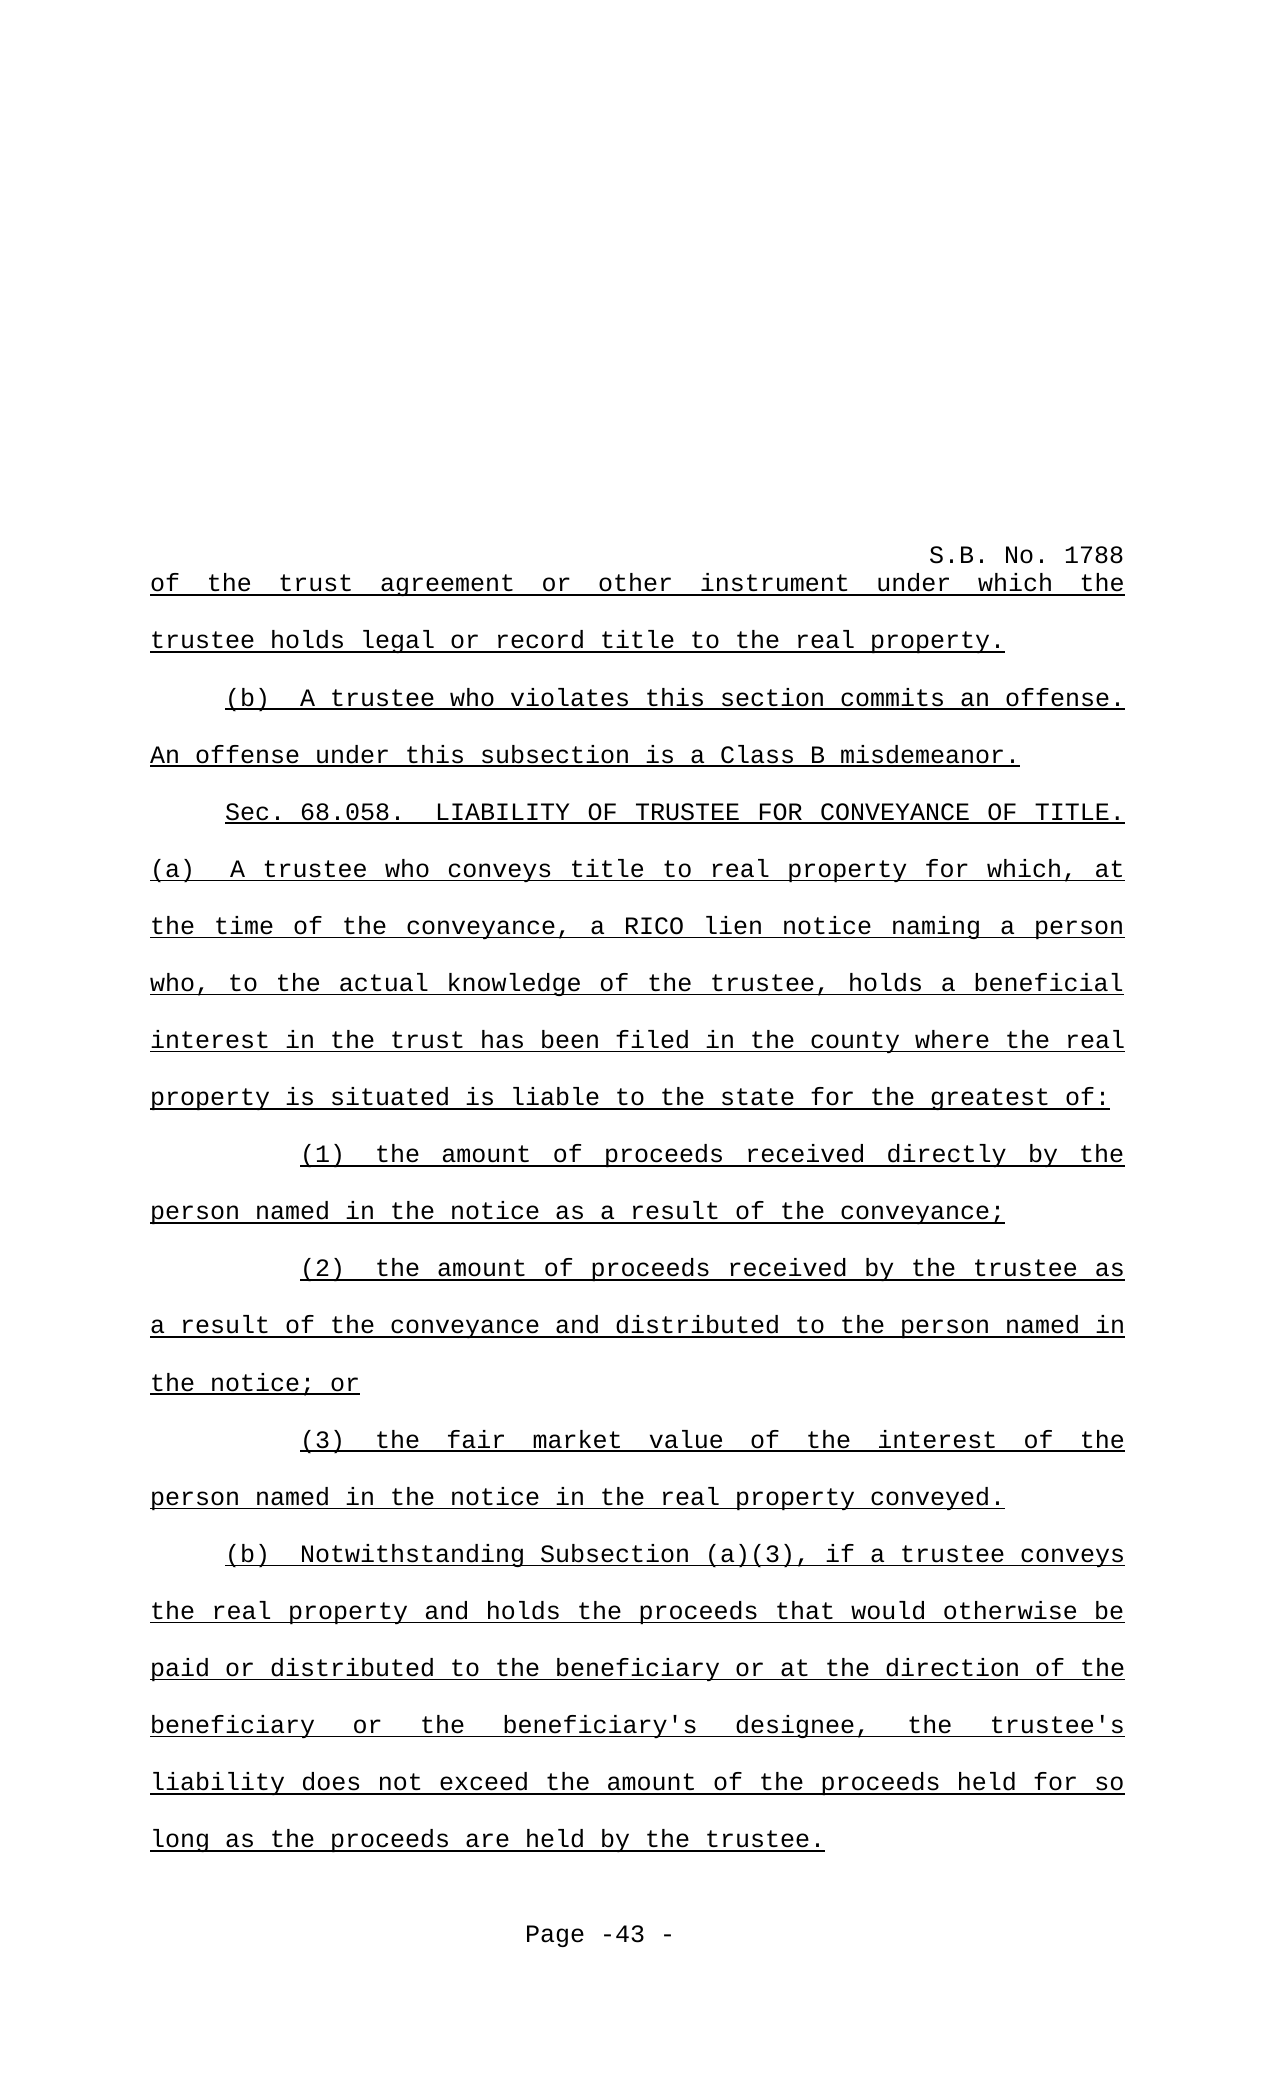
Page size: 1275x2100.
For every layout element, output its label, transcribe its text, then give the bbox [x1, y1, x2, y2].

text (b) Notwithstanding Subsection (a)(3), if a trustee conveys the real property and holds the proceeds that would otherwise be paid or distributed to the beneficiary or at the direction of the beneficiary or the beneficiary's designee, the trustee's liability does not exceed the amount of the proceeds held for so long as the proceeds are held by the trustee. [150, 1680, 1125, 1736]
text (b) Notwithstanding Subsection (a)(3), if a trustee conveys the real property and holds the proceeds that would otherwise be paid or distributed to the beneficiary or at the direction of the beneficiary or the beneficiary's designee, the trustee's liability does not exceed the amount of the proceeds held for so long as the proceeds are held by the trustee. [150, 1795, 1125, 1855]
text (2) the amount of proceeds received by the trustee as a result of the conveyance and distributed to the person named in the notice; or [150, 1338, 1125, 1398]
text (1) the amount of proceeds received directly by the person named in the notice as a result of the conveyance; [150, 1142, 1125, 1227]
text Sec. 68.058. LIABILITY OF TRUSTEE FOR CONVEYANCE OF TITLE. (a) A trustee who conveys title to real property for which, at the time of the conveyance, a RICO lien notice naming a person who, to the actual knowledge of the trustee, holds a beneficial interest in the trust has been filed in the county where the real property is situated is liable to the state for the greatest of: [150, 799, 1125, 880]
text (b) Notwithstanding Subsection (a)(3), if a trustee conveys the real property and holds the proceeds that would otherwise be paid or distributed to the beneficiary or at the direction of the beneficiary or the beneficiary's designee, the trustee's liability does not exceed the amount of the proceeds held for so long as the proceeds are held by the trustee. [150, 1541, 1125, 1622]
text (b) A trustee who violates this section commits an offense. An offense under this subsection is a Class B misdemeanor. [150, 685, 1125, 771]
text Sec. 68.058. LIABILITY OF TRUSTEE FOR CONVEYANCE OF TITLE. (a) A trustee who conveys title to real property for which, at the time of the conveyance, a RICO lien notice naming a person who, to the actual knowledge of the trustee, holds a beneficial interest in the trust has been filed in the county where the real property is situated is liable to the state for the greatest of: [150, 938, 1125, 1051]
text (2) the amount of proceeds received by the trustee as a result of the conveyance and distributed to the person named in the notice; or [150, 1256, 1125, 1336]
text Sec. 68.058. LIABILITY OF TRUSTEE FOR CONVEYANCE OF TITLE. (a) A trustee who conveys title to real property for which, at the time of the conveyance, a RICO lien notice naming a person who, to the actual knowledge of the trustee, holds a beneficial interest in the trust has been filed in the county where the real property is situated is liable to the state for the greatest of: [150, 1052, 1125, 1113]
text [150, 571, 1125, 594]
text Sec. 68.058. LIABILITY OF TRUSTEE FOR CONVEYANCE OF TITLE. (a) A trustee who conveys title to real property for which, at the time of the conveyance, a RICO lien notice naming a person who, to the actual knowledge of the trustee, holds a beneficial interest in the trust has been filed in the county where the real property is situated is liable to the state for the greatest of: [150, 881, 1125, 937]
text (b) Notwithstanding Subsection (a)(3), if a trustee conveys the real property and holds the proceeds that would otherwise be paid or distributed to the beneficiary or at the direction of the beneficiary or the beneficiary's designee, the trustee's liability does not exceed the amount of the proceeds held for so long as the proceeds are held by the trustee. [150, 1623, 1125, 1679]
text (3) the fair market value of the interest of the person named in the notice in the real property conveyed. [150, 1427, 1125, 1513]
text (b) Notwithstanding Subsection (a)(3), if a trustee conveys the real property and holds the proceeds that would otherwise be paid or distributed to the beneficiary or at the direction of the beneficiary or the beneficiary's designee, the trustee's liability does not exceed the amount of the proceeds held for so long as the proceeds are held by the trustee. [150, 1737, 1125, 1793]
